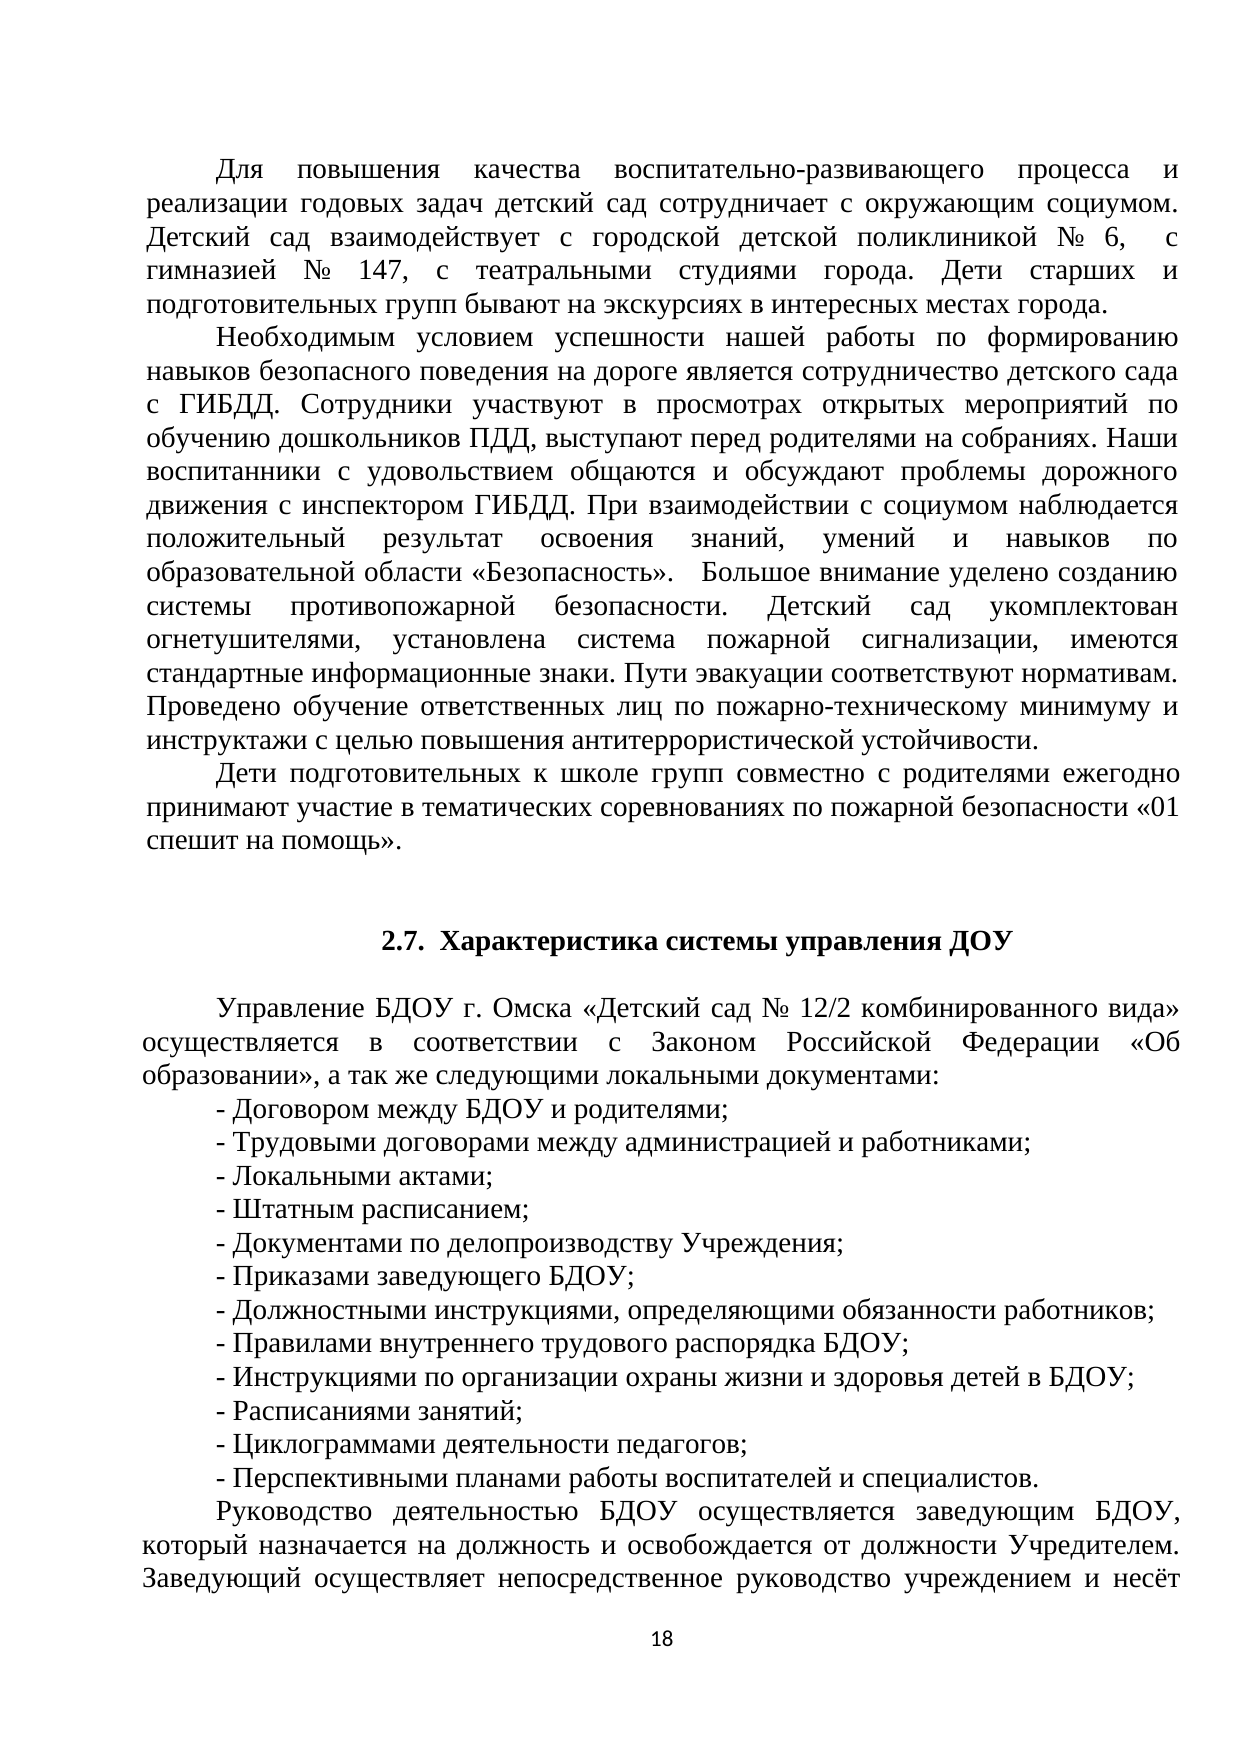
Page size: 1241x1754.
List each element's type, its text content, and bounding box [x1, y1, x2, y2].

text - Локальными актами; [142, 1158, 1181, 1191]
text - Документами по делопроизводству Учреждения; [142, 1225, 1181, 1258]
text - Правилами внутреннего трудового распорядка БДОУ; [142, 1326, 1181, 1359]
text - Инструкциями по организации охраны жизни и здоровья детей в БДОУ; [142, 1359, 1181, 1393]
text - Трудовыми договорами между администрацией и работниками; [142, 1124, 1181, 1158]
text Необходимым условием успешности нашей работы по формированию навыков безопасного поведения на дороге является сотрудничество детского сада с ГИБДД. Сотрудники участвуют в просмотрах открытых мероприятий по обучению дошкольников ПДД, выступают перед родителями на собраниях. Наши воспитанники с удовольствием общаются и обсуждают проблемы дорожного движения с инспектором ГИБДД. При взаимодействии с социумом наблюдается положительный результат освоения знаний, умений и навыков по образовательной области «Безопасность». Большое внимание уделено созданию системы противопожарной безопасности. Детский сад укомплектован огнетушителями, установлена система пожарной сигнализации, имеются стандартные информационные знаки. Пути эвакуации соответствуют нормативам. Проведено обучение ответственных лиц по пожарно-техническому минимуму и инструктажи с целью повышения антитеррористической устойчивости. [146, 319, 1179, 755]
text - Должностными инструкциями, определяющими обязанности работников; [142, 1292, 1181, 1326]
text - Циклограммами деятельности педагогов; [142, 1426, 1181, 1460]
text 2.7. Характеристика системы управления ДОУ [146, 923, 1179, 957]
text - Расписаниями занятий; [142, 1393, 1181, 1426]
text - Штатным расписанием; [142, 1191, 1181, 1225]
text - Перспективными планами работы воспитателей и специалистов. [142, 1460, 1181, 1493]
text - Договором между БДОУ и родителями; [142, 1091, 1181, 1124]
text Дети подготовительных к школе групп совместно с родителями ежегодно принимают участие в тематических соревнованиях по пожарной безопасности «01 спешит на помощь». [146, 755, 1181, 856]
text - Приказами заведующего БДОУ; [142, 1258, 1181, 1292]
text Управление БДОУ г. Омска «Детский сад № 12/2 комбинированного вида» осуществляется в соответствии с Законом Российской Федерации «Об образовании», а так же следующими локальными документами: [142, 990, 1181, 1091]
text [142, 1493, 1181, 1594]
text Для повышения качества воспитательно-развивающего процесса и реализации годовых задач детский сад сотрудничает с окружающим социумом. Детский сад взаимодействует с городской детской поликлиникой № 6, с гимназией № 147, с театральными студиями города. Дети старших и подготовительных групп бывают на экскурсиях в интересных местах города. [146, 152, 1179, 319]
